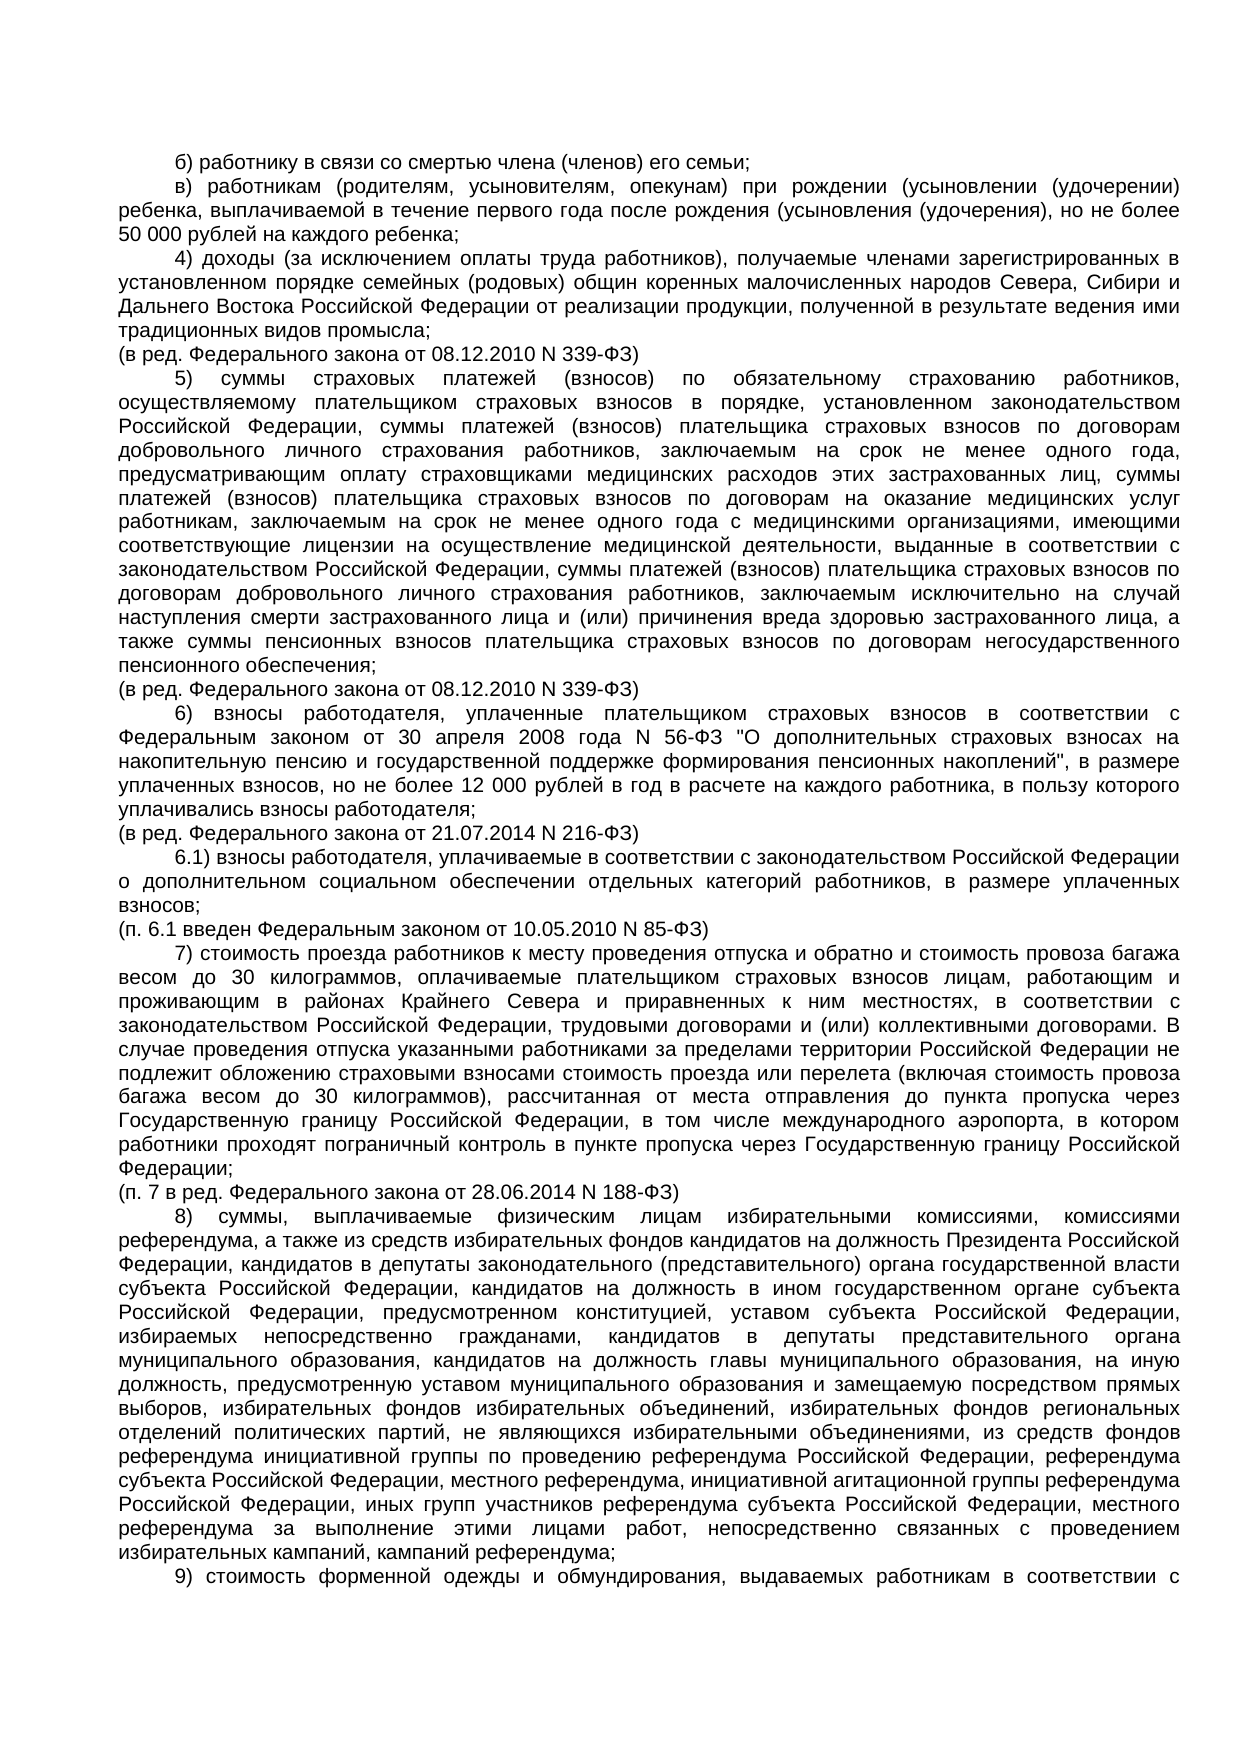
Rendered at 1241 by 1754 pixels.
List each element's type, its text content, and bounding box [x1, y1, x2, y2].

text б) работнику в связи со смертью члена (членов) его семьи; [118, 150, 1181, 174]
text (п. 6.1 введен Федеральным законом от 10.05.2010 N 85-ФЗ) [118, 917, 1181, 941]
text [118, 1563, 1181, 1587]
text 7) стоимость проезда работников к месту проведения отпуска и обратно и стоимость провоза багажа весом до 30 килограммов, оплачиваемые плательщиком страховых взносов лицам, работающим и проживающим в районах Крайнего Севера и приравненных к ним местностях, в соответствии с законодательством Российской Федерации, трудовыми договорами и (или) коллективными договорами. В случае проведения отпуска указанными работниками за пределами территории Российской Федерации не подлежит обложению страховыми взносами стоимость проезда или перелета (включая стоимость провоза багажа весом до 30 килограммов), рассчитанная от места отправления до пункта пропуска через Государственную границу Российской Федерации, в том числе международного аэропорта, в котором работники проходят пограничный контроль в пункте пропуска через Государственную границу Российской Федерации; [118, 941, 1181, 1180]
text (в ред. Федерального закона от 08.12.2010 N 339-ФЗ) [118, 342, 1181, 366]
text (в ред. Федерального закона от 08.12.2010 N 339-ФЗ) [118, 677, 1181, 701]
text 4) доходы (за исключением оплаты труда работников), получаемые членами зарегистрированных в установленном порядке семейных (родовых) общин коренных малочисленных народов Севера, Сибири и Дальнего Востока Российской Федерации от реализации продукции, полученной в результате ведения ими традиционных видов промысла; [118, 246, 1181, 342]
text в) работникам (родителям, усыновителям, опекунам) при рождении (усыновлении (удочерении) ребенка, выплачиваемой в течение первого года после рождения (усыновления (удочерения), но не более 50 000 рублей на каждого ребенка; [118, 174, 1181, 246]
text 6.1) взносы работодателя, уплачиваемые в соответствии с законодательством Российской Федерации о дополнительном социальном обеспечении отдельных категорий работников, в размере уплаченных взносов; [118, 845, 1181, 917]
text 6) взносы работодателя, уплаченные плательщиком страховых взносов в соответствии с Федеральным законом от 30 апреля 2008 года N 56-ФЗ "О дополнительных страховых взносах на накопительную пенсию и государственной поддержке формирования пенсионных накоплений", в размере уплаченных взносов, но не более 12 000 рублей в год в расчете на каждого работника, в пользу которого уплачивались взносы работодателя; [118, 701, 1181, 821]
text 5) суммы страховых платежей (взносов) по обязательному страхованию работников, осуществляемому плательщиком страховых взносов в порядке, установленном законодательством Российской Федерации, суммы платежей (взносов) плательщика страховых взносов по договорам добровольного личного страхования работников, заключаемым на срок не менее одного года, предусматривающим оплату страховщиками медицинских расходов этих застрахованных лиц, суммы платежей (взносов) плательщика страховых взносов по договорам на оказание медицинских услуг работникам, заключаемым на срок не менее одного года с медицинскими организациями, имеющими соответствующие лицензии на осуществление медицинской деятельности, выданные в соответствии с законодательством Российской Федерации, суммы платежей (взносов) плательщика страховых взносов по договорам добровольного личного страхования работников, заключаемым исключительно на случай наступления смерти застрахованного лица и (или) причинения вреда здоровью застрахованного лица, а также суммы пенсионных взносов плательщика страховых взносов по договорам негосударственного пенсионного обеспечения; [118, 366, 1181, 677]
text (в ред. Федерального закона от 21.07.2014 N 216-ФЗ) [118, 821, 1181, 845]
text (п. 7 в ред. Федерального закона от 28.06.2014 N 188-ФЗ) [118, 1180, 1181, 1204]
text 8) суммы, выплачиваемые физическим лицам избирательными комиссиями, комиссиями референдума, а также из средств избирательных фондов кандидатов на должность Президента Российской Федерации, кандидатов в депутаты законодательного (представительного) органа государственной власти субъекта Российской Федерации, кандидатов на должность в ином государственном органе субъекта Российской Федерации, предусмотренном конституцией, уставом субъекта Российской Федерации, избираемых непосредственно гражданами, кандидатов в депутаты представительного органа муниципального образования, кандидатов на должность главы муниципального образования, на иную должность, предусмотренную уставом муниципального образования и замещаемую посредством прямых выборов, избирательных фондов избирательных объединений, избирательных фондов региональных отделений политических партий, не являющихся избирательными объединениями, из средств фондов референдума инициативной группы по проведению референдума Российской Федерации, референдума субъекта Российской Федерации, местного референдума, инициативной агитационной группы референдума Российской Федерации, иных групп участников референдума субъекта Российской Федерации, местного референдума за выполнение этими лицами работ, непосредственно связанных с проведением избирательных кампаний, кампаний референдума; [118, 1204, 1181, 1563]
